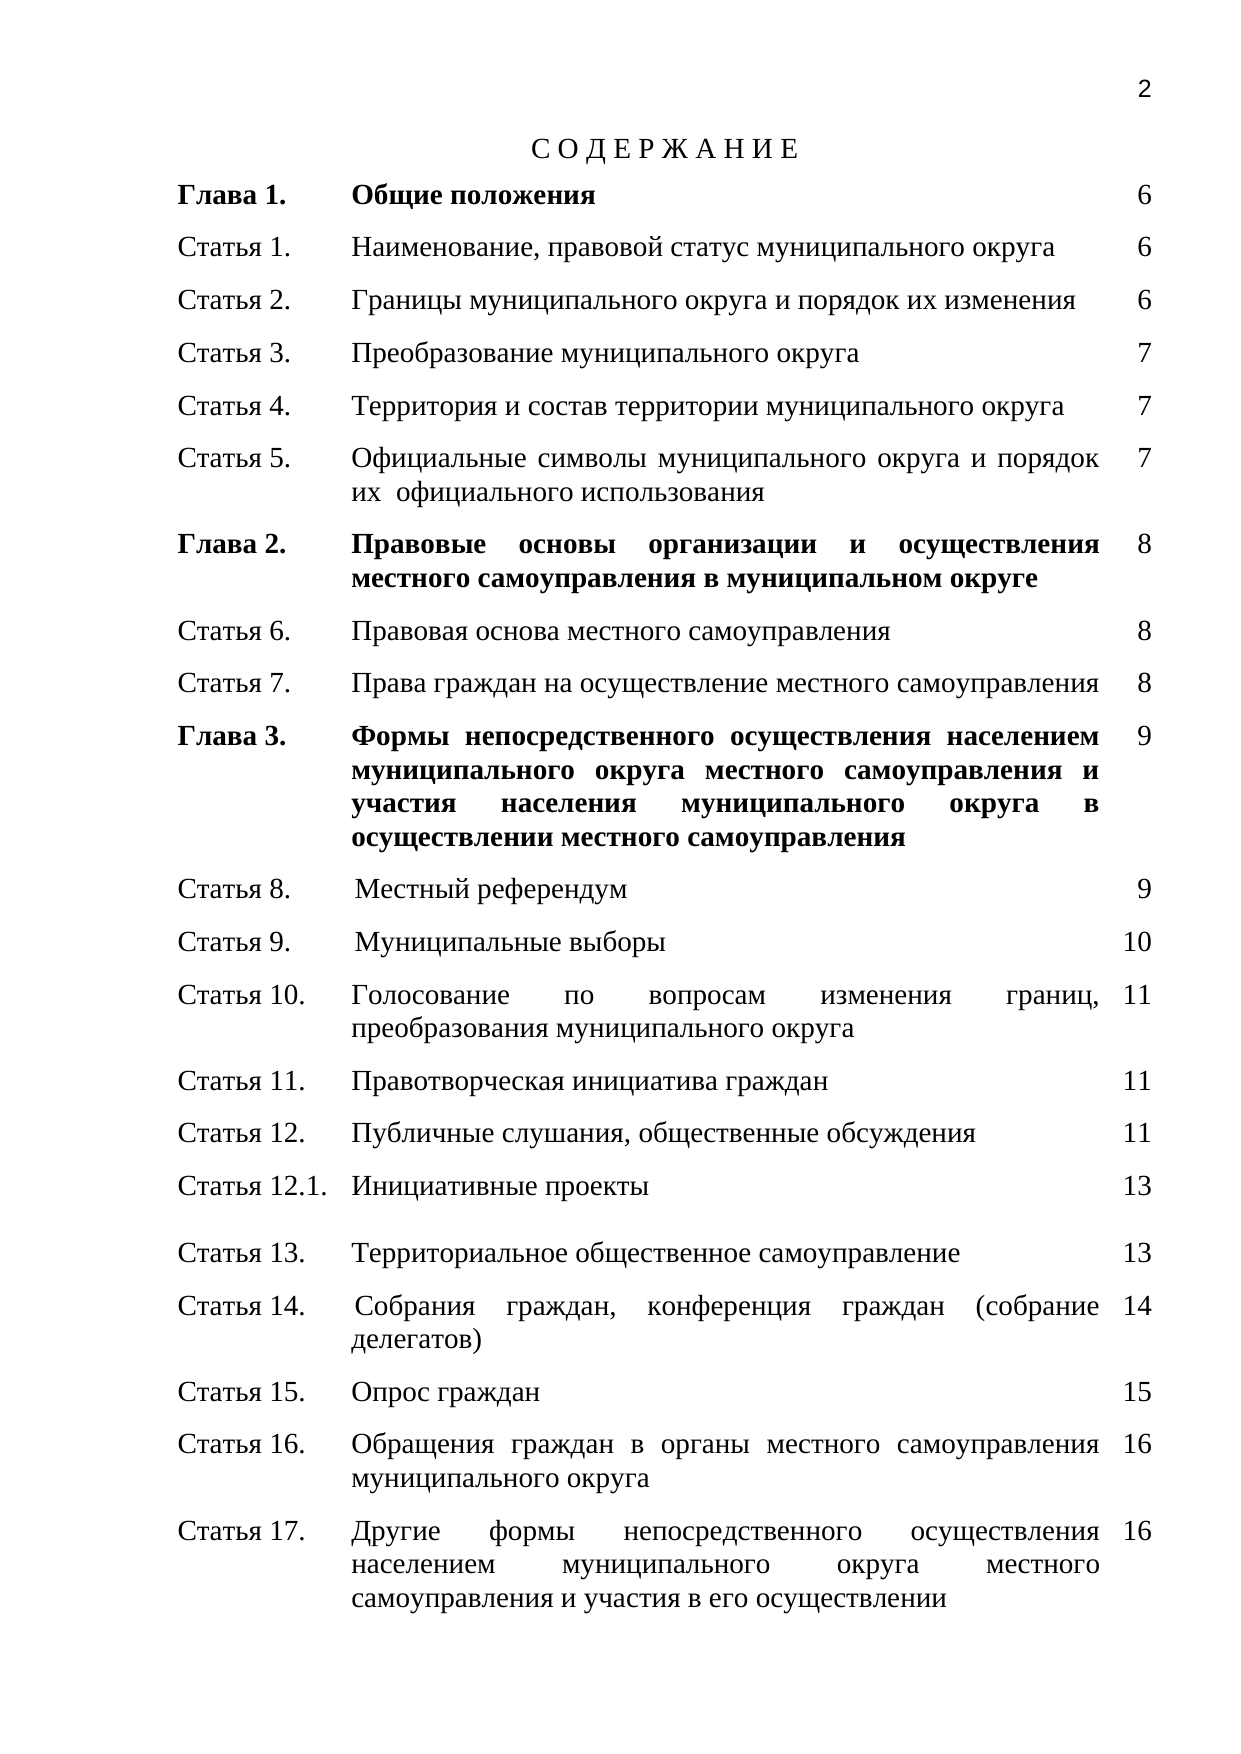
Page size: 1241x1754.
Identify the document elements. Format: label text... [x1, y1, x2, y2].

table_cell 9 [1111, 872, 1163, 924]
table_cell Обращения граждан в органы местного самоуправления муниципального округа [340, 1427, 1111, 1513]
text С О Д Е Р Ж А Н И Е [177, 131, 1152, 165]
table_cell 8 [1111, 666, 1163, 718]
table_cell 11 [1111, 1063, 1163, 1115]
table_cell Статья 7. [166, 666, 340, 718]
table_cell 15 [1111, 1374, 1163, 1427]
table_cell Статья 1. [166, 230, 340, 282]
table_cell Местный референдум [340, 872, 1111, 924]
table_cell Преобразование муниципального округа [340, 335, 1111, 388]
table_cell Официальные символы муниципального округа и порядок их официального использования [340, 440, 1111, 527]
table_cell Правовая основа местного самоуправления [340, 613, 1111, 666]
table_cell Статья 4. [166, 388, 340, 440]
table_cell Глава 2. [166, 527, 340, 613]
table_cell 6 [1111, 230, 1163, 282]
table_cell 10 [1111, 924, 1163, 977]
table_cell Территория и состав территории муниципального округа [340, 388, 1111, 440]
table_cell Публичные слушания, общественные обсуждения [340, 1115, 1111, 1168]
table_cell Статья 12. [166, 1115, 340, 1168]
table_header Глава 1. [166, 177, 340, 229]
table_header Общие положения [340, 177, 1111, 229]
table_cell Статья 14. [166, 1288, 340, 1374]
table_cell 7 [1111, 388, 1163, 440]
table_cell Инициативные проекты [340, 1168, 1111, 1235]
table_cell Статья 5. [166, 440, 340, 527]
table_cell Наименование, правовой статус муниципального округа [340, 230, 1111, 282]
table_cell 14 [1111, 1288, 1163, 1374]
table_cell Статья 12.1. [166, 1168, 340, 1235]
table_cell Статья 17. [166, 1513, 340, 1633]
table_cell Статья 13. [166, 1235, 340, 1288]
table_header 6 [1111, 177, 1163, 229]
table_cell Голосование по вопросам изменения границ, преобразования муниципального округа [340, 977, 1111, 1063]
table_cell 6 [1111, 282, 1163, 335]
table_cell 16 [1111, 1513, 1163, 1633]
table_cell Статья 11. [166, 1063, 340, 1115]
table_cell Территориальное общественное самоуправление [340, 1235, 1111, 1288]
table_cell Другие формы непосредственного осуществления населением муниципального округа местного самоуправления и участия в его осуществлении [340, 1513, 1111, 1633]
table_cell Статья 16. [166, 1427, 340, 1513]
table_cell 11 [1111, 1115, 1163, 1168]
table_cell Статья 8. [166, 872, 340, 924]
table_cell Муниципальные выборы [340, 924, 1111, 977]
table_cell 9 [1111, 718, 1163, 872]
table_cell 8 [1111, 527, 1163, 613]
table_cell 13 [1111, 1168, 1163, 1235]
table_cell 7 [1111, 440, 1163, 527]
table_cell Права граждан на осуществление местного самоуправления [340, 666, 1111, 718]
table_cell 11 [1111, 977, 1163, 1063]
table_cell 8 [1111, 613, 1163, 666]
table_cell Статья 2. [166, 282, 340, 335]
table_cell 16 [1111, 1427, 1163, 1513]
table_cell Правотворческая инициатива граждан [340, 1063, 1111, 1115]
table_cell Статья 10. [166, 977, 340, 1063]
table_cell Формы непосредственного осуществления населением муниципального округа местного самоуправления и участия населения муниципального округа в осуществлении местного самоуправления [340, 718, 1111, 872]
table_cell Собрания граждан, конференция граждан (собрание делегатов) [340, 1288, 1111, 1374]
table_cell Правовые основы организации и осуществления местного самоуправления в муниципальном округе [340, 527, 1111, 613]
table_cell 13 [1111, 1235, 1163, 1288]
table_cell Границы муниципального округа и порядок их изменения [340, 282, 1111, 335]
table_cell Статья 3. [166, 335, 340, 388]
table_cell Статья 6. [166, 613, 340, 666]
table_cell Статья 15. [166, 1374, 340, 1427]
table_cell Глава 3. [166, 718, 340, 872]
table_cell 7 [1111, 335, 1163, 388]
table_cell Статья 9. [166, 924, 340, 977]
table_cell Опрос граждан [340, 1374, 1111, 1427]
